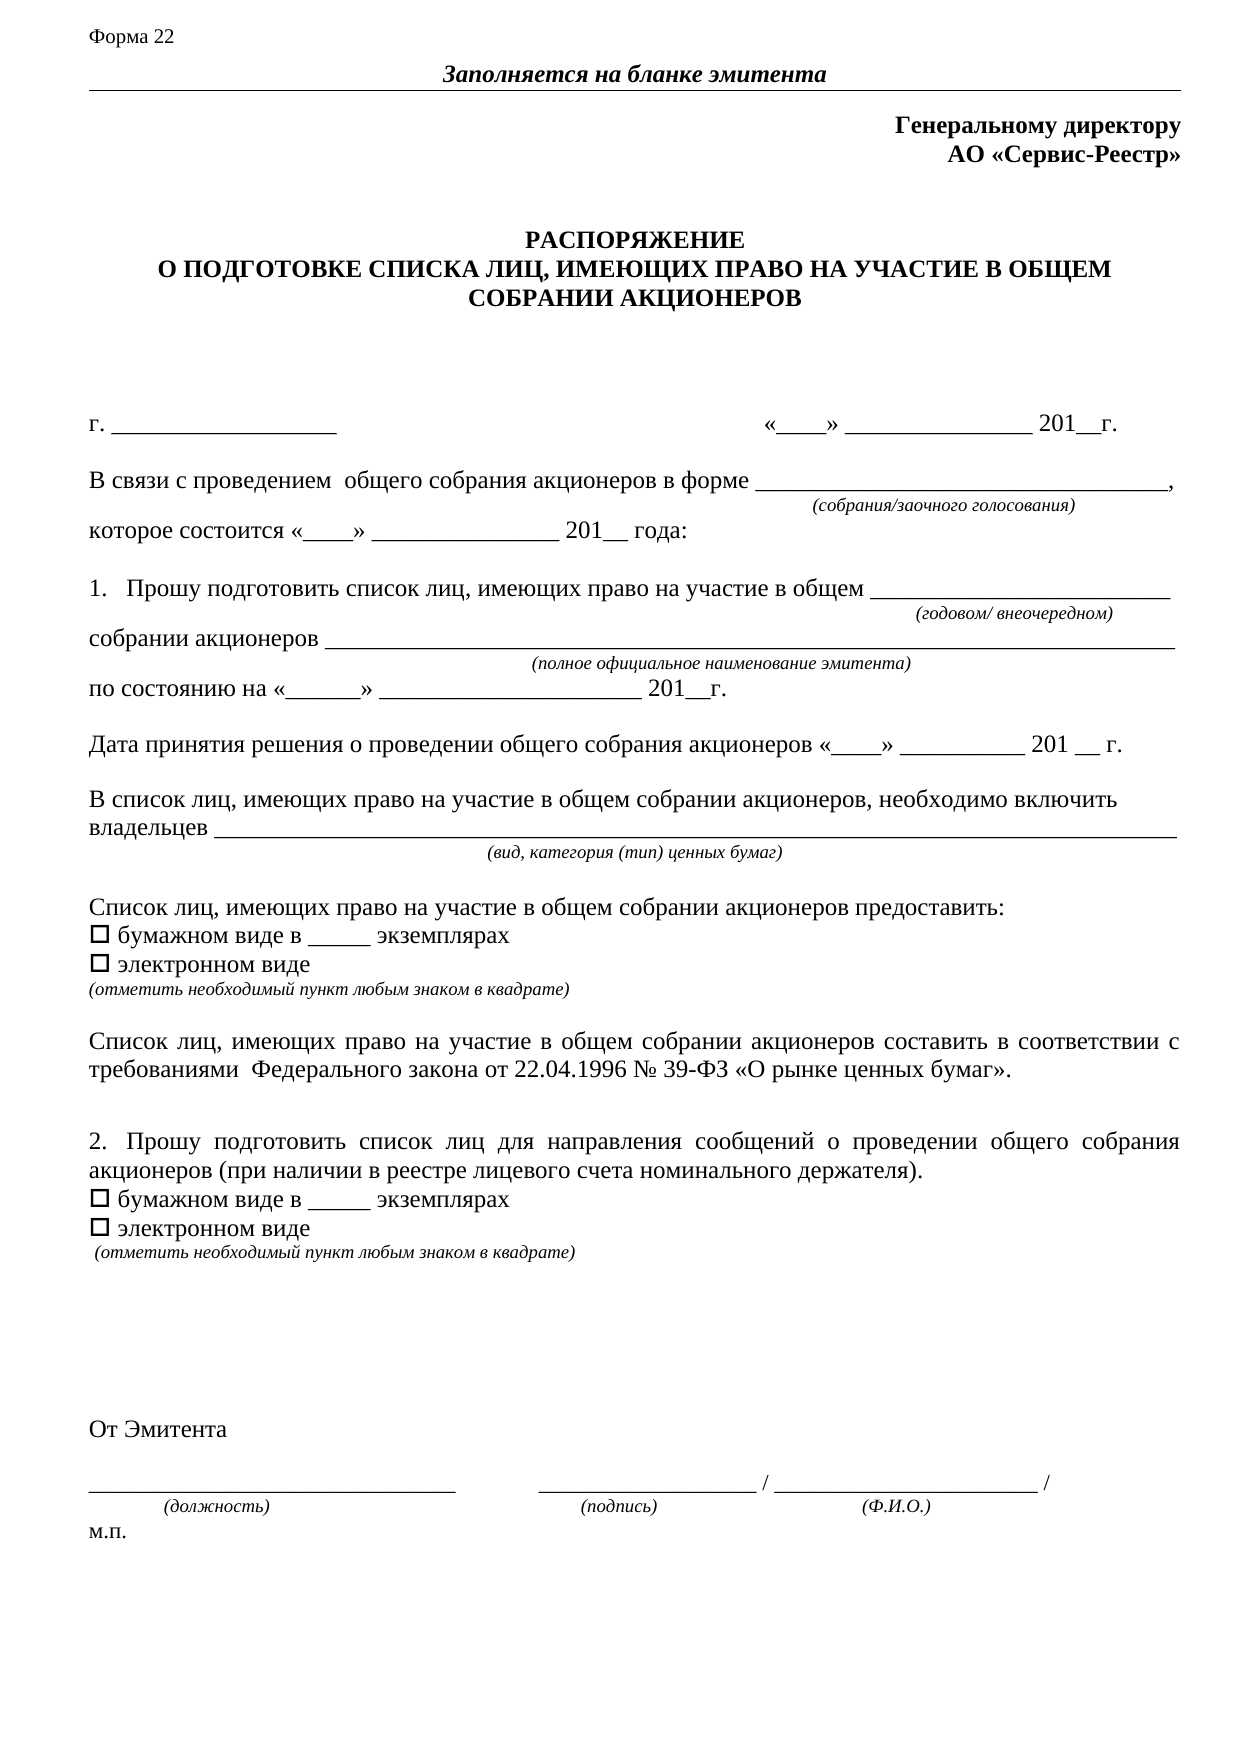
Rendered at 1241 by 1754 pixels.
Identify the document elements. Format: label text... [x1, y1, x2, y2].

text электронном виде [89, 949, 1181, 978]
subtitle О ПОДГОТОВКЕ СПИСКА ЛИЦ, ИМЕЮЩИХ ПРАВО НА УЧАСТИЕ В ОБЩЕМ СОБРАНИИ АКЦИОНЕРОВ [89, 254, 1181, 311]
text м.п. [89, 1517, 1181, 1543]
text (должность) (подпись) (Ф.И.О.) [89, 1495, 1181, 1517]
text От Эмитента [89, 1414, 1181, 1443]
text АО «Сервис-Реестр» [89, 139, 1181, 168]
list Прошу подготовить список лиц для направления сообщений о проведении общего собрания акционеров (при наличии в реестре лицевого счета номинального держателя). [89, 1126, 1181, 1184]
text бумажном виде в _____ экземплярах [89, 920, 1181, 949]
text по состоянию на «______» _____________________ 201__г. [89, 673, 1181, 702]
text которое состоится «____» _______________ 201__ года: [89, 515, 1181, 544]
text электронном виде [89, 1213, 1181, 1241]
text владельцев _____________________________________________________________________________ [89, 812, 1181, 841]
text ________________________________ ___________________ / _______________________ / [89, 1469, 1181, 1495]
list Прошу подготовить список лиц, имеющих право на участие в общем ________________________ [89, 573, 1181, 602]
text (годовом/ внеочередном) [916, 602, 1181, 623]
title Заполняется на бланке эмитента [89, 59, 1181, 90]
text Список лиц, имеющих право на участие в общем собрании акционеров составить в соответствии с требованиями Федерального закона от 22.04.1996 № 39-ФЗ «О рынке ценных бумаг». [89, 1026, 1181, 1083]
text (вид, категория (тип) ценных бумаг) [89, 841, 1181, 863]
text (полное официальное наименование эмитента) [89, 652, 1181, 673]
subtitle РАСПОРЯЖЕНИЕ [89, 225, 1181, 254]
text (отметить необходимый пункт любым знаком в квадрате) [89, 978, 1181, 999]
text В связи с проведением общего собрания акционеров в форме _________________________________, [89, 465, 1181, 494]
subtitle Генеральному директору [89, 110, 1181, 139]
text Список лиц, имеющих право на участие в общем собрании акционеров предоставить: [89, 892, 1181, 920]
text бумажном виде в _____ экземплярах [89, 1184, 1181, 1213]
text Дата принятия решения о проведении общего собрания акционеров «____» __________ 201 __ г. [89, 729, 1181, 757]
text В список лиц, имеющих право на участие в общем собрании акционеров, необходимо включить [89, 784, 1181, 812]
text собрании акционеров ____________________________________________________________________ [89, 623, 1181, 652]
text г. __________________ «____» _______________ 201__г. [89, 408, 1181, 436]
text (отметить необходимый пункт любым знаком в квадрате) [89, 1241, 1181, 1263]
text (собрания/заочного голосования) [89, 494, 1181, 515]
